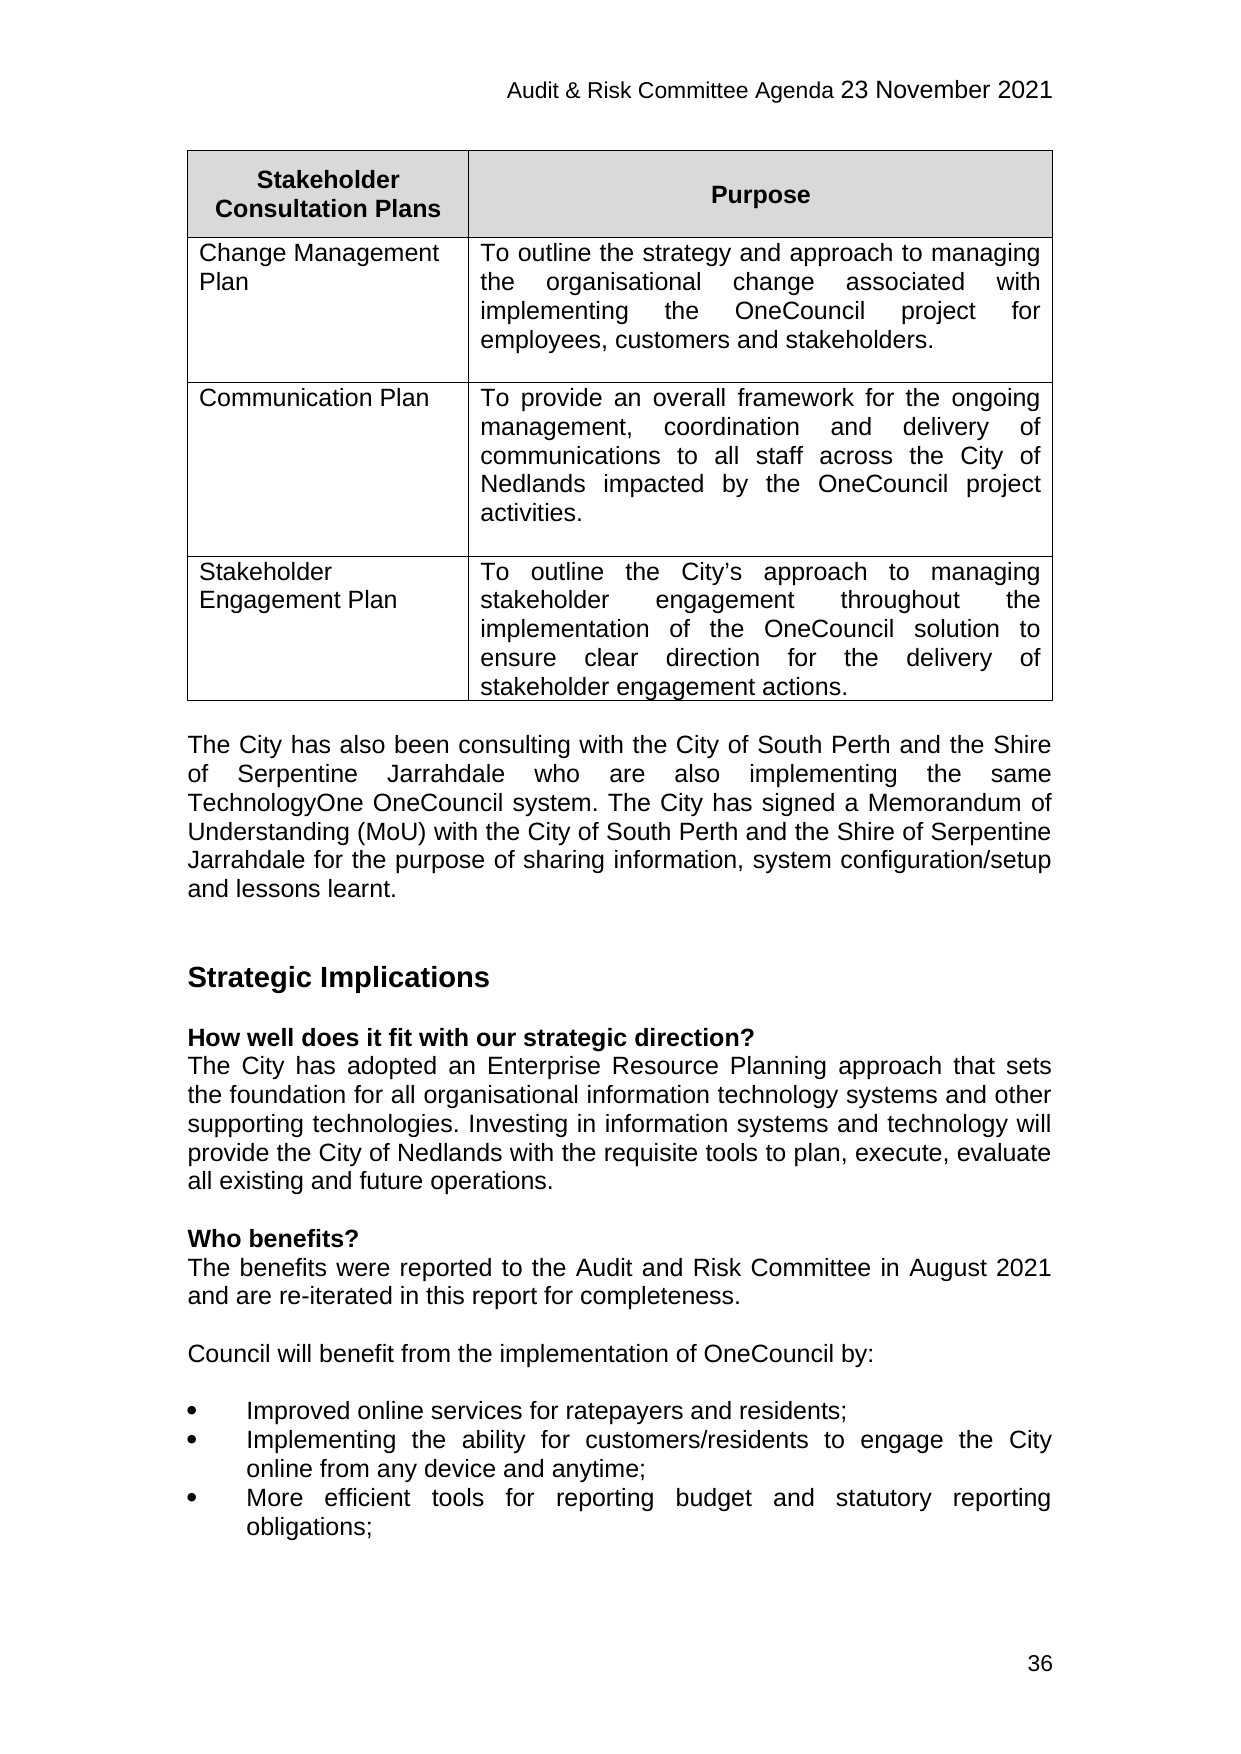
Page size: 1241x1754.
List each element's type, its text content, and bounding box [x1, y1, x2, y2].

table_header Purpose [469, 151, 1052, 237]
text How well does it fit with our strategic direction? [187, 1022, 1053, 1051]
list More efficient tools for reporting budget and statutory reporting obligations; [187, 1483, 1053, 1540]
text The benefits were reported to the Audit and Risk Committee in August 2021 and are re-iterated in this report for completeness. [187, 1252, 1053, 1310]
list Improved online services for ratepayers and residents; [187, 1396, 1053, 1425]
table_cell To outline the City’s approach to managing stakeholder engagement throughout the implementation of the OneCouncil solution to ensure clear direction for the delivery of stakeholder engagement actions. [469, 557, 1052, 700]
table_cell Stakeholder Engagement Plan [188, 557, 468, 700]
text Council will benefit from the implementation of OneCouncil by: [187, 1339, 1053, 1367]
table_cell To outline the strategy and approach to managing the organisational change associated with implementing the OneCouncil project for employees, customers and stakeholders. [469, 238, 1052, 382]
text The City has adopted an Enterprise Resource Planning approach that sets the foundation for all organisational information technology systems and other supporting technologies. Investing in information systems and technology will provide the City of Nedlands with the requisite tools to plan, execute, evaluate all existing and future operations. [187, 1051, 1053, 1195]
text Who benefits? [187, 1224, 1053, 1252]
table_cell Communication Plan [188, 383, 468, 556]
table_cell Change Management Plan [188, 238, 468, 382]
text The City has also been consulting with the City of South Perth and the Shire of Serpentine Jarrahdale who are also implementing the same TechnologyOne OneCouncil system. The City has signed a Memorandum of Understanding (MoU) with the City of South Perth and the Shire of Serpentine Jarrahdale for the purpose of sharing information, system configuration/setup and lessons learnt. [187, 730, 1053, 903]
table_header Stakeholder Consultation Plans [188, 151, 468, 237]
text Strategic Implications [187, 960, 1053, 994]
table_cell To provide an overall framework for the ongoing management, coordination and delivery of communications to all staff across the City of Nedlands impacted by the OneCouncil project activities. [469, 383, 1052, 556]
list Implementing the ability for customers/residents to engage the City online from any device and anytime; [187, 1425, 1053, 1483]
